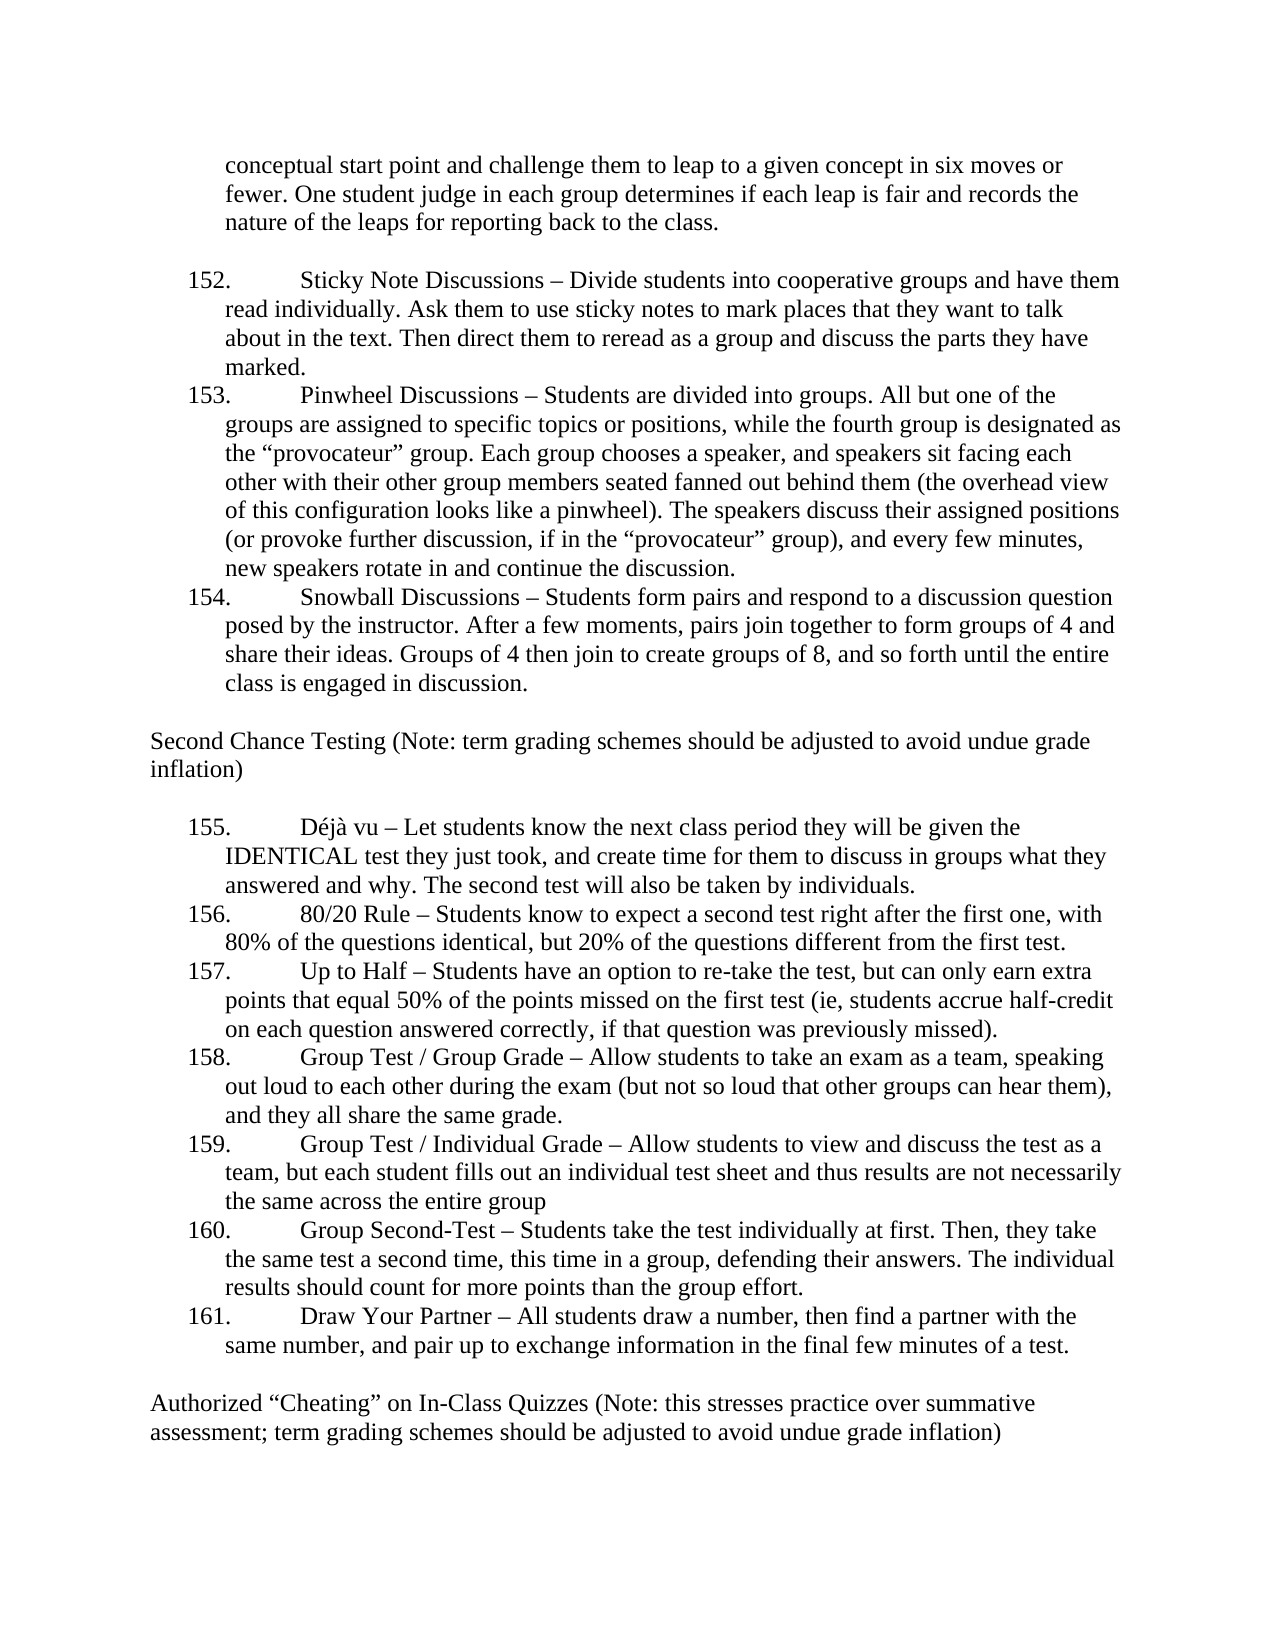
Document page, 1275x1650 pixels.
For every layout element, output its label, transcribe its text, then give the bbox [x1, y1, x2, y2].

list Snowball Discussions – Students form pairs and respond to a discussion question posed by the instructor. After a few moments, pairs join together to form groups of 4 and share their ideas. Groups of 4 then join to create groups of 8, and so forth until the entire class is engaged in discussion. [187, 582, 1125, 697]
list Group Second-Test – Students take the test individually at first. Then, they take the same test a second time, this time in a group, defending their answers. The individual results should count for more points than the group effort. [187, 1215, 1125, 1301]
list 80/20 Rule – Students know to expect a second test right after the first one, with 80% of the questions identical, but 20% of the questions different from the first test. [187, 899, 1125, 956]
text Authorized “Cheating” on In-Class Quizzes (Note: this stresses practice over summative assessment; term grading schemes should be adjusted to avoid undue grade inflation) [150, 1388, 1125, 1445]
list Group Test / Group Grade – Allow students to take an exam as a team, speaking out loud to each other during the exam (but not so loud that other groups can hear them), and they all share the same grade. [187, 1042, 1125, 1129]
list Group Test / Individual Grade – Allow students to view and discuss the test as a team, but each student fills out an individual test sheet and thus results are not necessarily the same across the entire group [187, 1129, 1125, 1215]
text Second Chance Testing (Note: term grading schemes should be adjusted to avoid undue grade inflation) [150, 726, 1125, 783]
list Pinwheel Discussions – Students are divided into groups. All but one of the groups are assigned to specific topics or positions, while the fourth group is designated as the “provocateur” group. Each group chooses a speaker, and speakers sit facing each other with their other group members seated fanned out behind them (the overhead view of this configuration looks like a pinwheel). The speakers discuss their assigned positions (or provoke further discussion, if in the “provocateur” group), and every few minutes, new speakers rotate in and continue the discussion. [187, 380, 1125, 582]
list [187, 150, 1125, 236]
list Draw Your Partner – All students draw a number, then find a partner with the same number, and pair up to exchange information in the final few minutes of a test. [187, 1301, 1125, 1359]
list Sticky Note Discussions – Divide students into cooperative groups and have them read individually. Ask them to use sticky notes to mark places that they want to talk about in the text. Then direct them to reread as a group and discuss the parts they have marked. [187, 265, 1125, 380]
list Déjà vu – Let students know the next class period they will be given the IDENTICAL test they just took, and create time for them to discuss in groups what they answered and why. The second test will also be taken by individuals. [187, 812, 1125, 899]
list Up to Half – Students have an option to re-take the test, but can only earn extra points that equal 50% of the points missed on the first test (ie, students accrue half-credit on each question answered correctly, if that question was previously missed). [187, 956, 1125, 1042]
